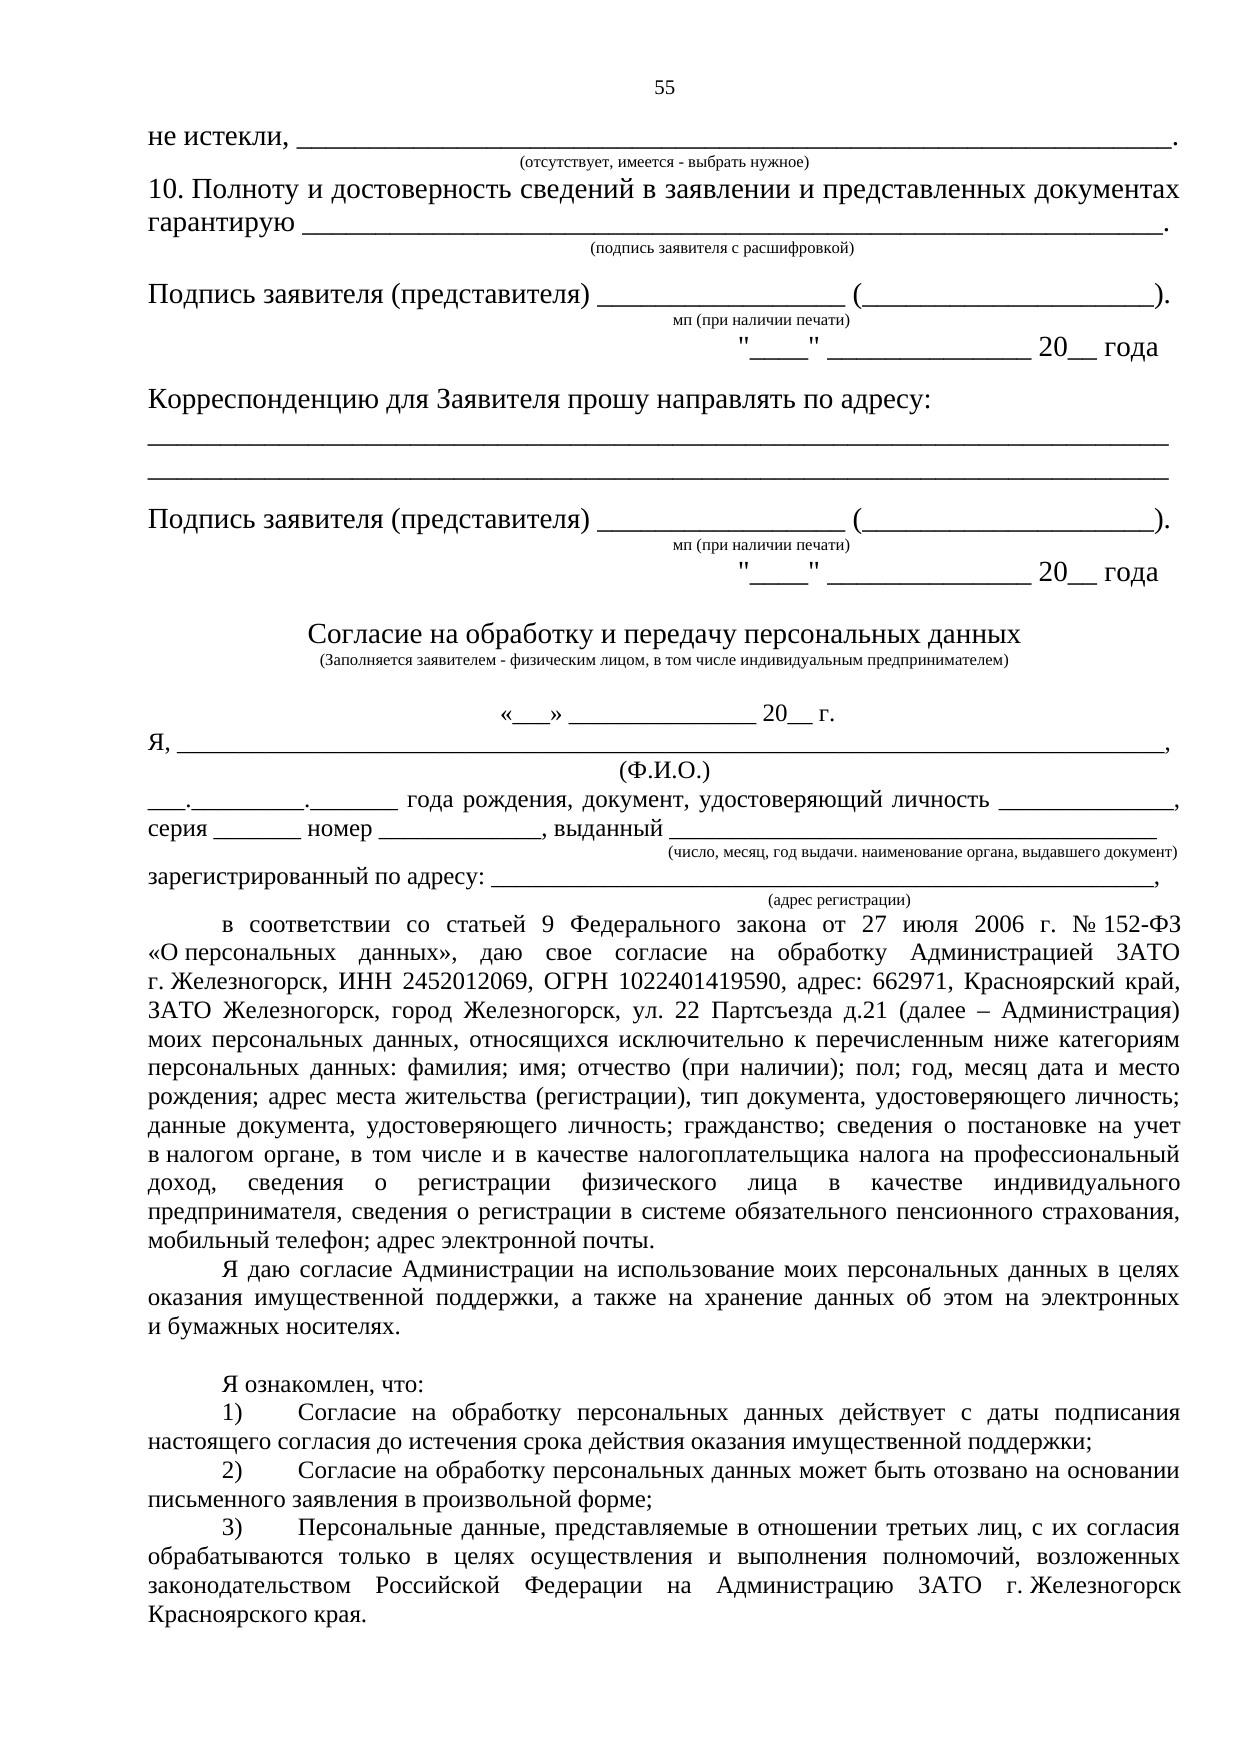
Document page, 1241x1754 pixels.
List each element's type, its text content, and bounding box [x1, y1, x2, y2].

text Согласие на обработку и передачу персональных данных [148, 616, 1181, 650]
text "____" ______________ 20__ года [738, 554, 1181, 588]
text (Заполняется заявителем - физическим лицом, в том числе индивидуальным предпринимателем) [148, 650, 1181, 669]
text мп (при наличии печати) [148, 535, 1181, 554]
text Корреспонденцию для Заявителя прошу направлять по адресу: [148, 382, 1181, 415]
list Согласие на обработку персональных данных действует с даты подписания настоящего согласия до истечения срока действия оказания имущественной поддержки; [148, 1397, 1181, 1455]
text Подпись заявителя (представителя) _________________ (____________________). [148, 501, 1181, 535]
list Персональные данные, представляемые в отношении третьих лиц, с их согласия обрабатываются только в целях осуществления и выполнения полномочий, возложенных законодательством Российской Федерации на Администрацию ЗАТО г. Железногорск Красноярского края. [148, 1512, 1181, 1627]
text ______________________________________________________________________ [148, 415, 1181, 449]
text 10. Полноту и достоверность сведений в заявлении и представленных документах гарантирую ___________________________________________________________. [148, 171, 1181, 238]
text «___» _______________ 20__ г. [148, 698, 1181, 727]
text ___._________._______ года рождения, документ, удостоверяющий личность ______________, серия _______ номер _____________, выданный _______________________________________ [148, 784, 1181, 842]
list Согласие на обработку персональных данных может быть отозвано на основании письменного заявления в произвольной форме; [148, 1455, 1181, 1512]
text Я, _______________________________________________________________________________, [148, 727, 1181, 755]
text "____" ______________ 20__ года [738, 329, 1181, 362]
text 9. Решение об оказании аналогичной поддержки, сроки оказания которой не истекли, ____________________________________________________________. [148, 118, 1181, 152]
text в соответствии со статьей 9 Федерального закона от 27 июля 2006 г. № 152-ФЗ «О персональных данных», даю свое согласие на обработку Администрацией ЗАТО г. Железногорск, ИНН 2452012069, ОГРН 1022401419590, адрес: 662971, Красноярский край, ЗАТО Железногорск, город Железногорск, ул. 22 Партсъезда д.21 (далее – Администрация) моих персональных данных, относящихся исключительно к перечисленным ниже категориям персональных данных: фамилия; имя; отчество (при наличии); пол; год, месяц дата и место рождения; адрес места жительства (регистрации), тип документа, удостоверяющего личность; данные документа, удостоверяющего личность; гражданство; сведения о постановке на учет в налогом органе, в том числе и в качестве налогоплательщика налога на профессиональный доход, сведения о регистрации физического лица в качестве индивидуального предпринимателя, сведения о регистрации в системе обязательного пенсионного страхования, мобильный телефон; адрес электронной почты. [148, 909, 1181, 1254]
text (адрес регистрации) [148, 889, 1181, 909]
text (Ф.И.О.) [148, 755, 1181, 784]
text Я ознакомлен, что: [148, 1369, 1181, 1397]
text мп (при наличии печати) [148, 310, 1181, 329]
text ______________________________________________________________________ [148, 449, 1181, 482]
text (число, месяц, год выдачи. наименование органа, выдавшего документ) [148, 842, 1181, 861]
text зарегистрированный по адресу: _____________________________________________________, [148, 861, 1181, 889]
text Подпись заявителя (представителя) _________________ (____________________). [148, 276, 1181, 310]
text (отсутствует, имеется - выбрать нужное) [148, 152, 1181, 171]
text (подпись заявителя с расшифровкой) [516, 238, 1181, 257]
text Я даю согласие Администрации на использование моих персональных данных в целях оказания имущественной поддержки, а также на хранение данных об этом на электронных и бумажных носителях. [148, 1254, 1181, 1340]
